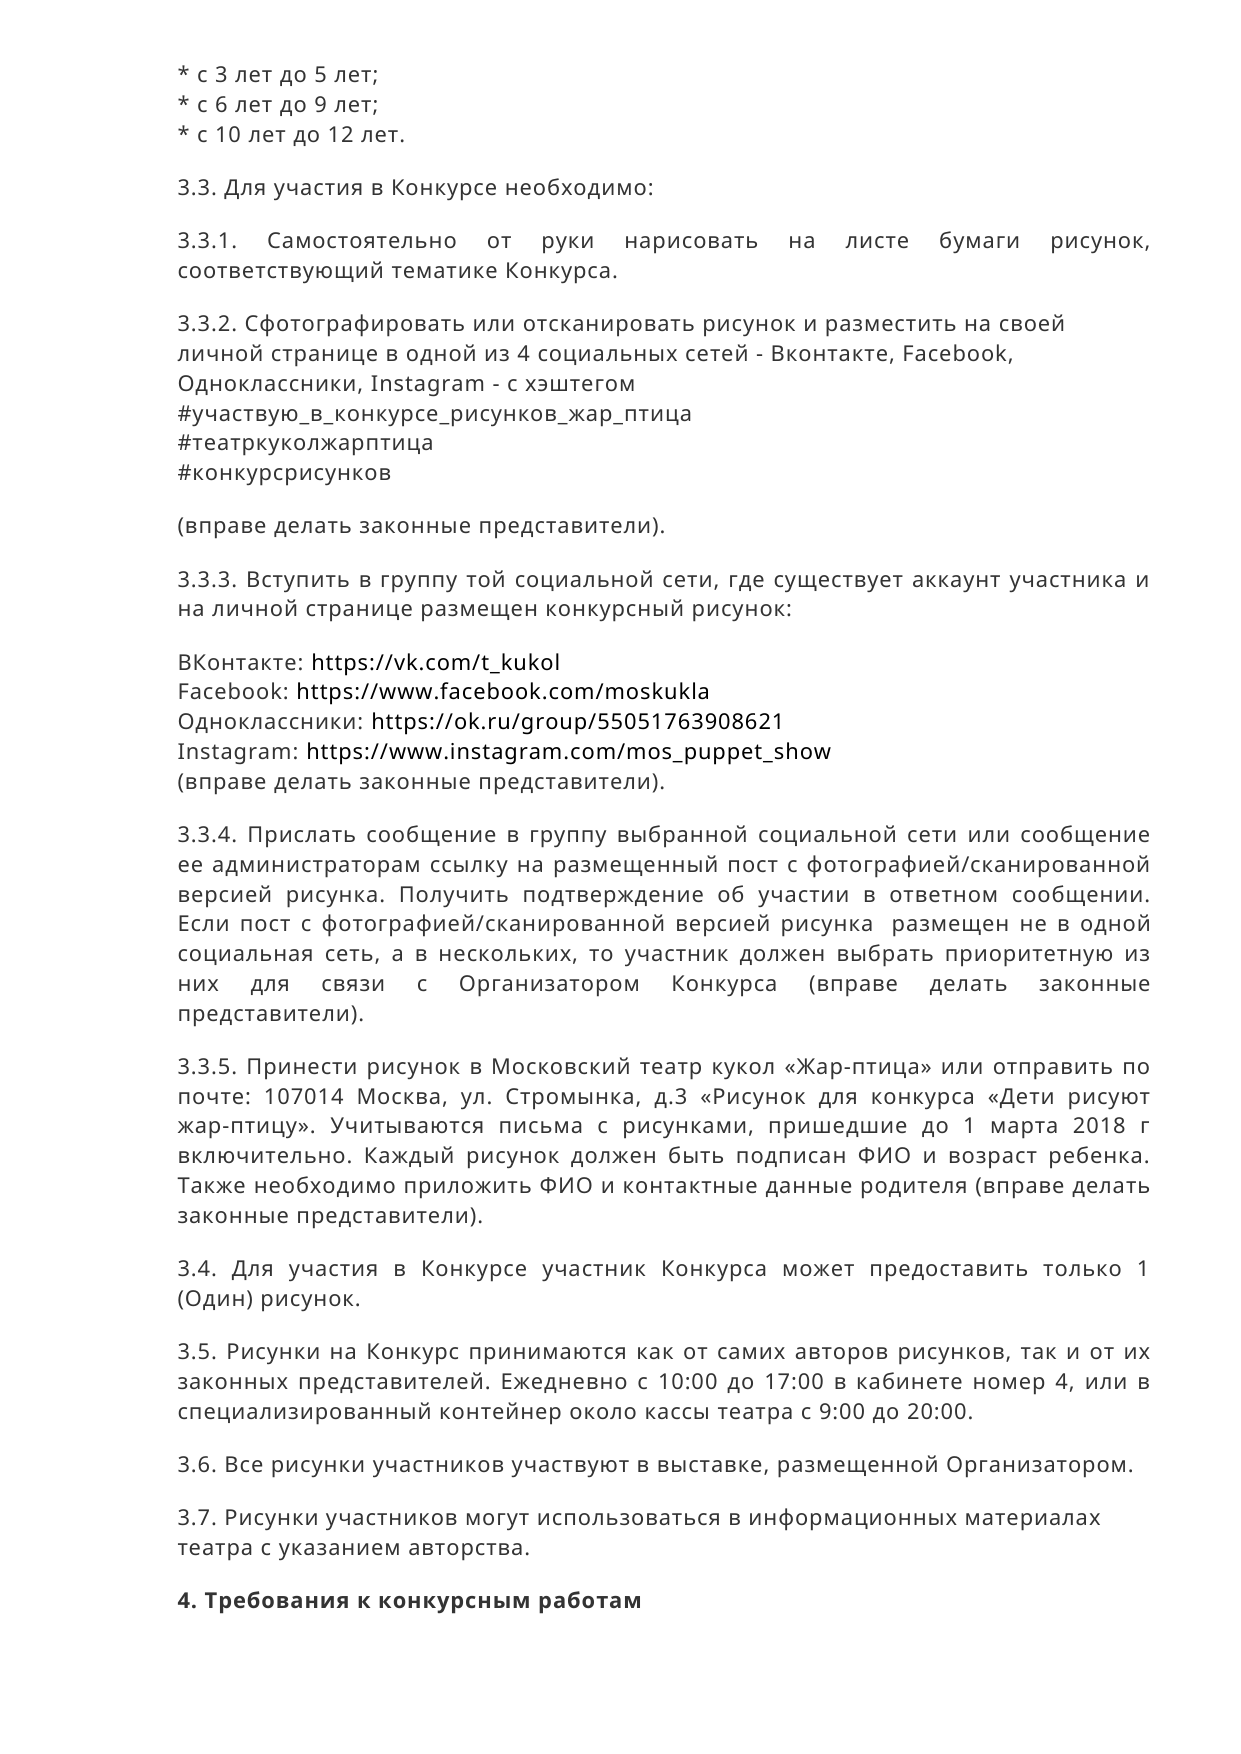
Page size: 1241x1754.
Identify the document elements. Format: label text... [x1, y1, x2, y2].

text * с 3 лет до 5 лет; * с 6 лет до 9 лет; * с 10 лет до 12 лет. [177, 59, 1152, 148]
text 3.3.4. Прислать сообщение в группу выбранной социальной сети или сообщение ее администраторам ссылку на размещенный пост с фотографией/сканированной версией рисунка. Получить подтверждение об участии в ответном сообщении. Если пост с фотографией/сканированной версией рисунка размещен не в одной социальная сеть, а в нескольких, то участник должен выбрать приоритетную из них для связи с Организатором Конкурса (вправе делать законные представители). [177, 819, 1152, 1027]
text Facebook: https://www.facebook.com/moskukla [177, 676, 1152, 706]
text 3.3.2. Сфотографировать или отсканировать рисунок и разместить на своей личной странице в одной из 4 социальных сетей - Вконтакте, Facebook, Одноклассники, Instagram - с хэштегом #участвую_в_конкурсе_рисунков_жар_птица #театркуколжарптица #конкурсрисунков [177, 308, 1152, 487]
text 3.3.5. Принести рисунок в Московский театр кукол «Жар-птица» или отправить по почте: 107014 Москва, ул. Стромынка, д.3 «Рисунок для конкурса «Дети рисуют жар-птицу». Учитываются письма с рисунками, пришедшие до 1 марта 2018 г включительно. Каждый рисунок должен быть подписан ФИО и возраст ребенка. Также необходимо приложить ФИО и контактные данные родителя (вправе делать законные представители). [177, 1051, 1152, 1230]
text 3.3. Для участия в Конкурсе необходимо: [177, 172, 1152, 202]
text (вправе делать законные представители). [177, 510, 1152, 540]
text (вправе делать законные представители). [177, 766, 1152, 796]
text ВКонтакте: https://vk.com/t_kukol [177, 647, 1152, 676]
text 3.6. Все рисунки участников участвуют в выставке, размещенной Организатором. [177, 1449, 1152, 1479]
text Instagram: https://www.instagram.com/mos_puppet_show [177, 736, 1152, 766]
text 3.4. Для участия в Конкурсе участник Конкурса может предоставить только 1 (Один) рисунок. [177, 1253, 1152, 1313]
text 3.5. Рисунки на Конкурс принимаются как от самих авторов рисунков, так и от их законных представителей. Ежедневно с 10:00 до 17:00 в кабинете номер 4, или в специализированный контейнер около кассы театра с 9:00 до 20:00. [177, 1336, 1152, 1426]
text Одноклассники: https://ok.ru/group/55051763908621 [177, 706, 1152, 736]
text 3.3.3. Вступить в группу той социальной сети, где существует аккаунт участника и на личной странице размещен конкурсный рисунок: [177, 563, 1152, 623]
text 3.3.1. Самостоятельно от руки нарисовать на листе бумаги рисунок, соответствующий тематике Конкурса. [177, 225, 1152, 285]
text 3.7. Рисунки участников могут использоваться в информационных материалах театра с указанием авторства. [177, 1502, 1152, 1562]
text 4. Требования к конкурсным работам [177, 1585, 1152, 1615]
